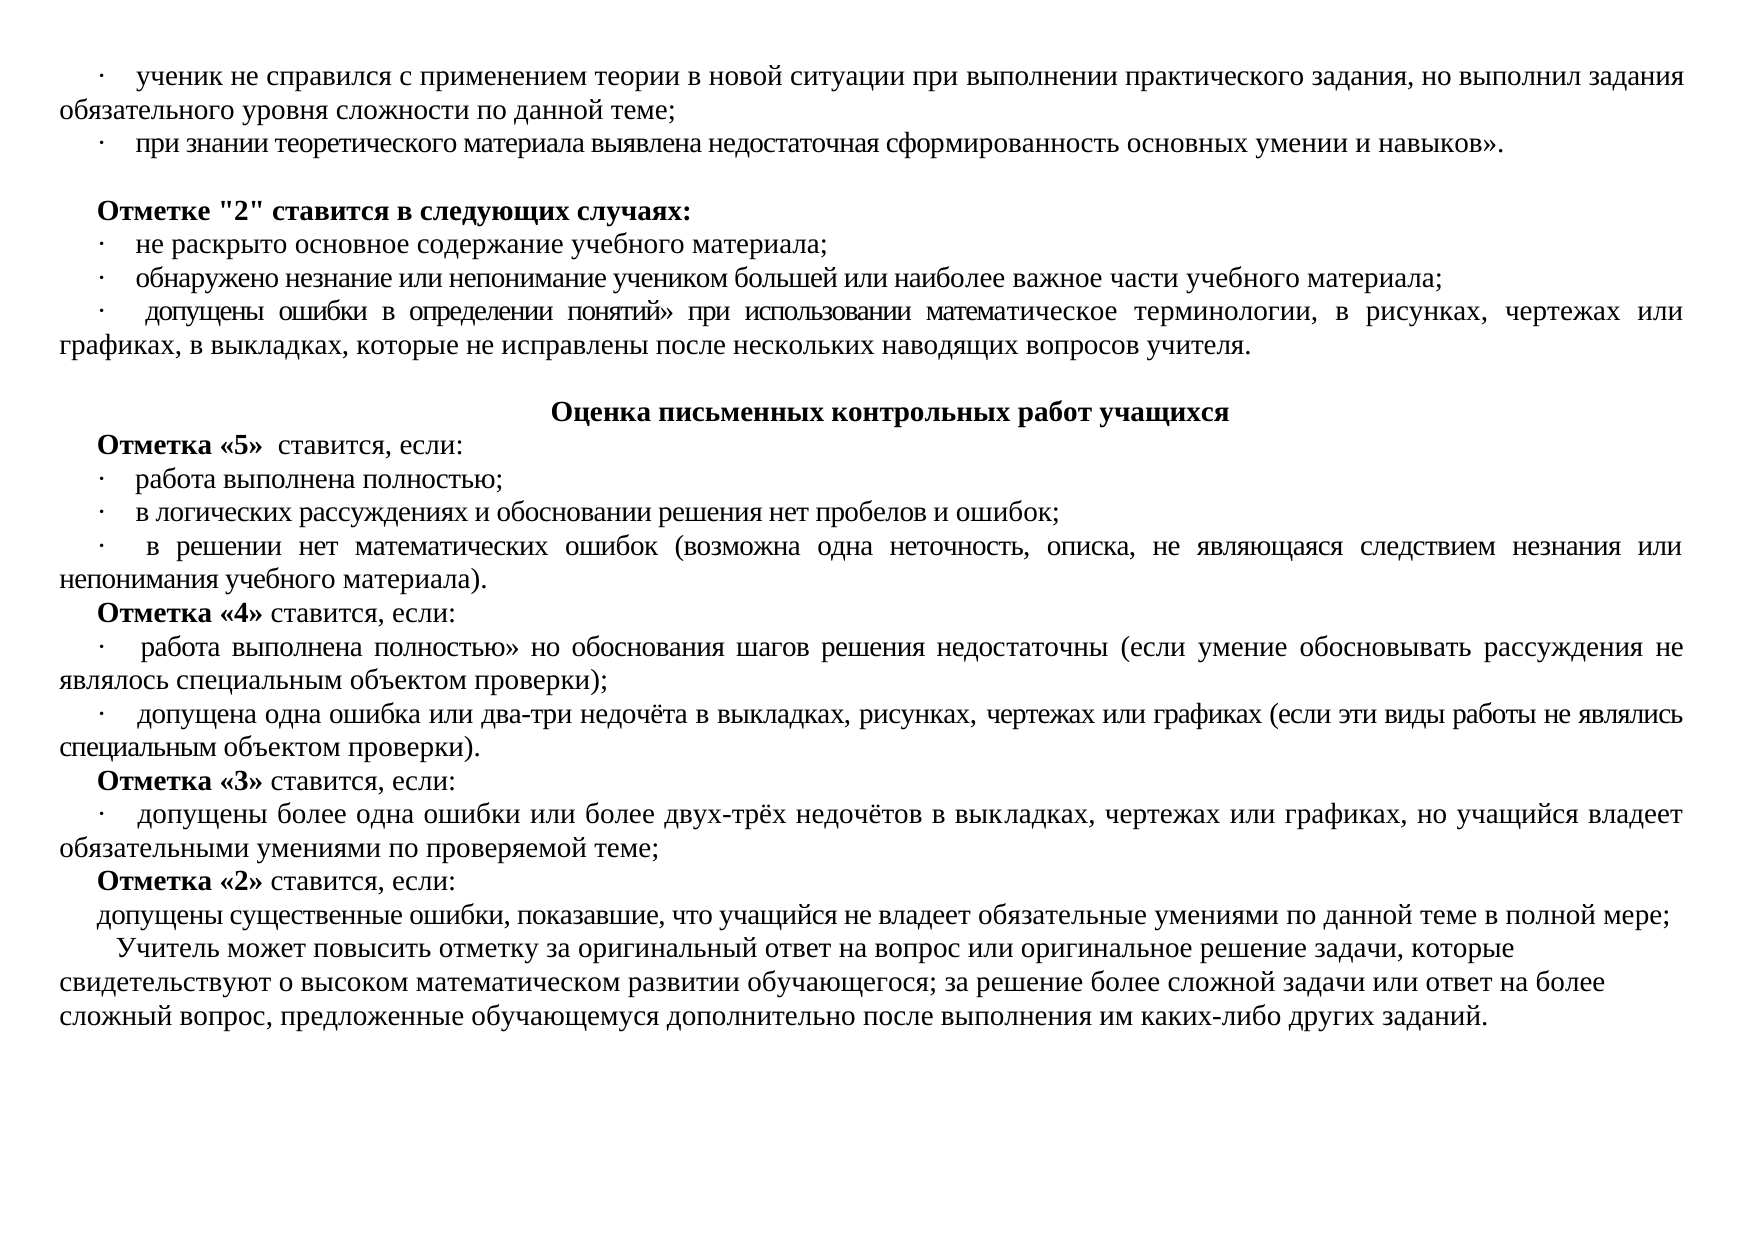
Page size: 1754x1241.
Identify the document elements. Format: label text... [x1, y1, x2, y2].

text Оценка письменных контрольных работ учащихся [59, 394, 1684, 427]
text · ученик не справился с применением теории в новой ситуации при выполнении практического задания, но выполнил задания обязательного уровня сложности по данной теме; [59, 58, 1684, 126]
text допущены существенные ошибки, показавшие, что учащийся не владеет обязательные умениями по данной теме в полной мере; [59, 897, 1684, 931]
text · не раскрыто основное содержание учебного материала; [59, 226, 1684, 260]
text Отметка «4» ставится, если: [59, 595, 1684, 629]
text Отметке "2" ставится в следующих случаях: [59, 193, 1684, 226]
text Отметка «3» ставится, если: [59, 763, 1684, 796]
text · допущены более одна ошибки или более двух-трёх недочётов в выкладках, чертежах или графиках, но учащийся владеет обязательными умениями по проверяемой теме; [59, 796, 1684, 863]
text · допущены ошибки в определении понятий» при использовании математическое терминологии, в рисунках, чертежах или графиках, в выкладках, которые не исправлены после нескольких наводящих вопросов учителя. [59, 293, 1684, 360]
text Отметка «2» ставится, если: [59, 863, 1684, 897]
text · работа выполнена полностью» но обоснования шагов решения недостаточны (если умение обосновывать рассуждения не являлось специальным объектом проверки); [59, 629, 1684, 696]
text · обнаружено незнание или непонимание учеником большей или наиболее важное части учебного материала; [59, 260, 1684, 293]
text · в логических рассуждениях и обосновании решения нет пробелов и ошибок; [59, 494, 1684, 528]
text · работа выполнена полностью; [59, 461, 1684, 494]
text · в решении нет математических ошибок (возможна одна неточность, описка, не являющаяся следствием незнания или непонимания учебного материала). [59, 528, 1684, 595]
text Отметка «5» ставится, если: [59, 427, 1684, 461]
text Учитель может повысить отметку за оригинальный ответ на вопрос или оригинальное решение задачи, которые свидетельствуют о высоком математическом развитии обучающегося; за решение более сложной задачи или ответ на более сложный вопрос, предложенные обучающемуся дополнительно после выполнения им каких-либо других заданий. [59, 931, 1684, 1031]
text · при знании теоретического материала выявлена недостаточная сформированность основных умении и навыков». [59, 126, 1684, 159]
text · допущена одна ошибка или два-три недочёта в выкладках, рисунках, чертежах или графиках (если эти виды работы не являлись специальным объектом проверки). [59, 696, 1684, 763]
